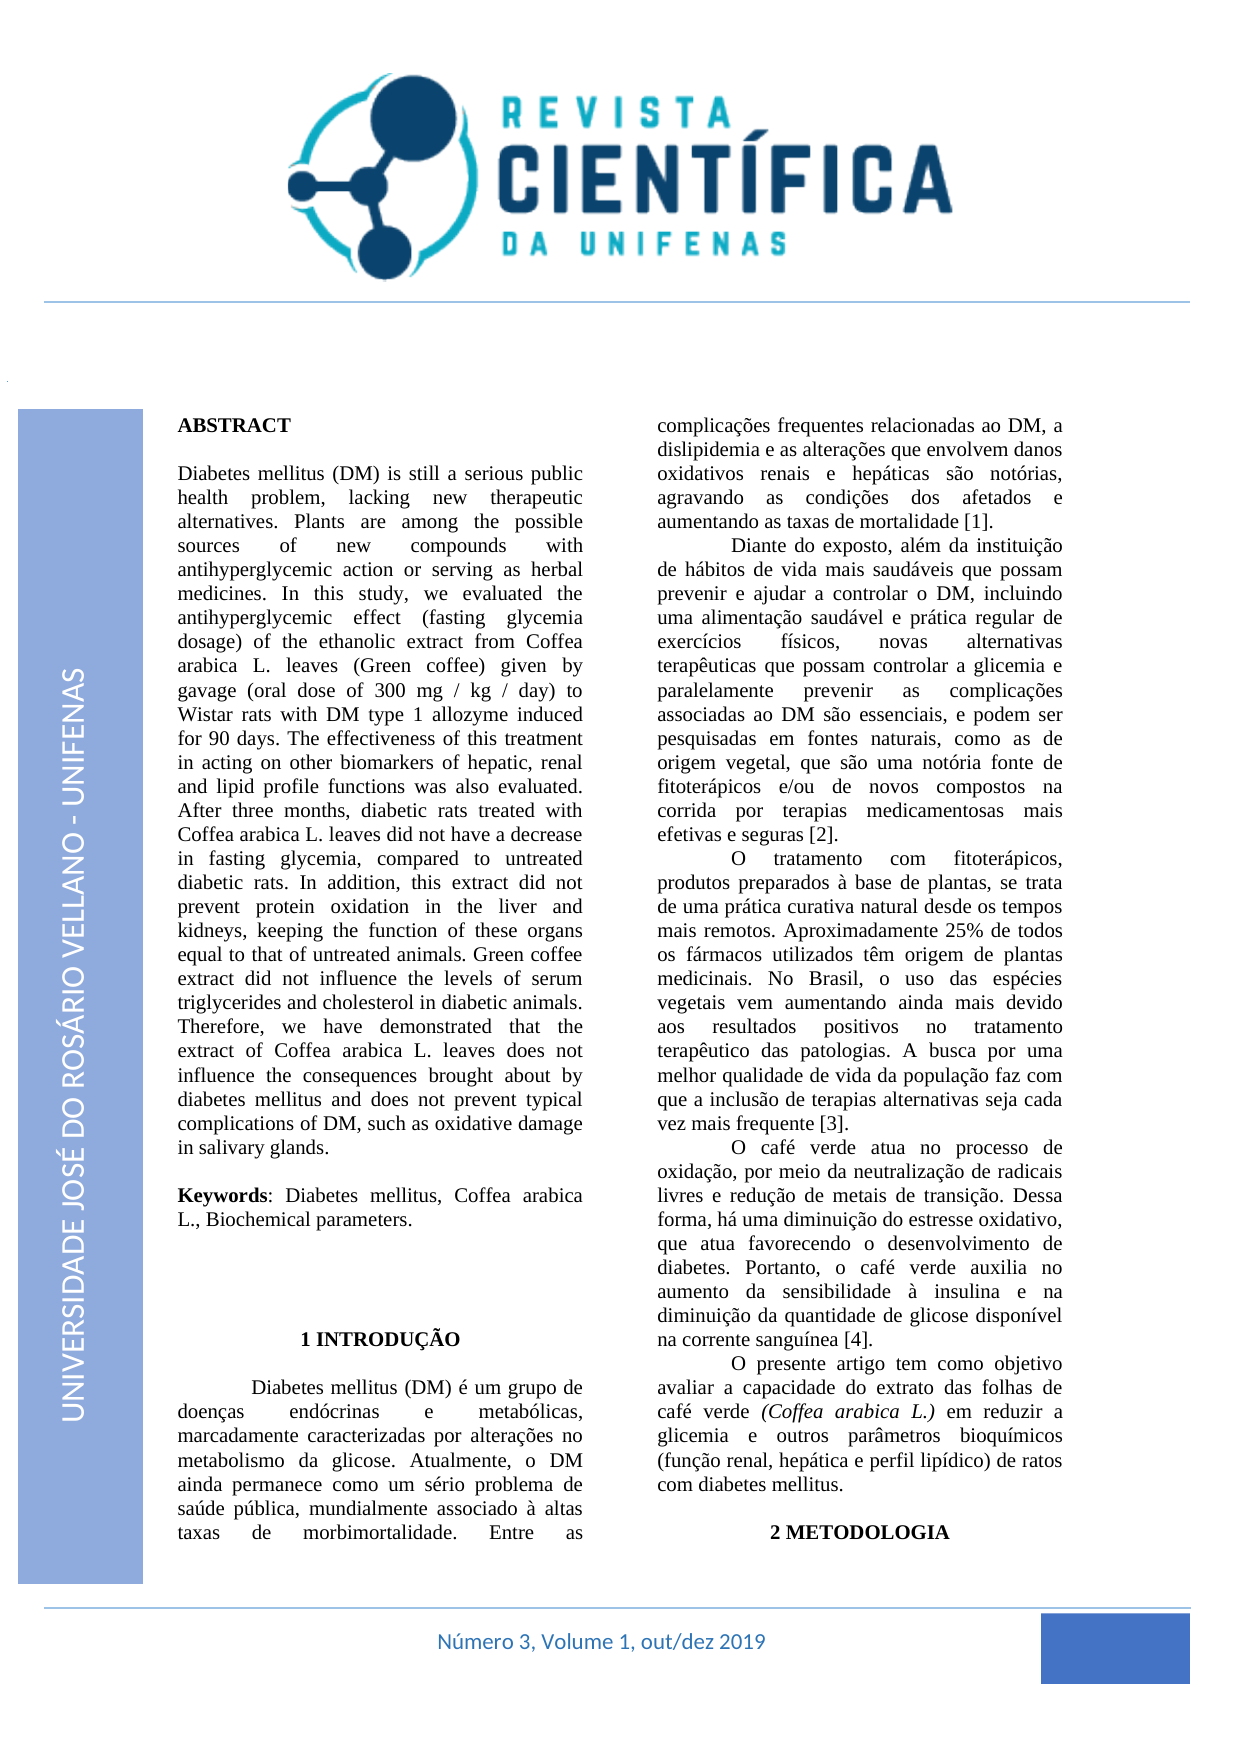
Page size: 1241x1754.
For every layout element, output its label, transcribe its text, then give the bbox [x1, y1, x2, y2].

text Diante do exposto, além da instituição de hábitos de vida mais saudáveis que possam prevenir e ajudar a controlar o DM, incluindo uma alimentação saudável e prática regular de exercícios físicos, novas alternativas terapêuticas que possam controlar a glicemia e paralelamente prevenir as complicações associadas ao DM são essenciais, e podem ser pesquisadas em fontes naturais, como as de origem vegetal, que são uma notória fonte de fitoterápicos e/ou de novos compostos na corrida por terapias medicamentosas mais efetivas e seguras [2]. [657, 533, 1063, 846]
text 2 METODOLOGIA [657, 1520, 1063, 1544]
text O tratamento com fitoterápicos, produtos preparados à base de plantas, se trata de uma prática curativa natural desde os tempos mais remotos. Aproximadamente 25% de todos os fármacos utilizados têm origem de plantas medicinais. No Brasil, o uso das espécies vegetais vem aumentando ainda mais devido aos resultados positivos no tratamento terapêutico das patologias. A busca por uma melhor qualidade de vida da população faz com que a inclusão de terapias alternativas seja cada vez mais frequente [3]. [657, 846, 1063, 1135]
text Diabetes mellitus (DM) is still a serious public health problem, lacking new therapeutic alternatives. Plants are among the possible sources of new compounds with antihyperglycemic action or serving as herbal medicines. In this study, we evaluated the antihyperglycemic effect (fasting glycemia dosage) of the ethanolic extract from Coffea arabica L. leaves (Green coffee) given by gavage (oral dose of 300 mg / kg / day) to Wistar rats with DM type 1 allozyme induced for 90 days. The effectiveness of this treatment in acting on other biomarkers of hepatic, renal and lipid profile functions was also evaluated. After three months, diabetic rats treated with Coffea arabica L. leaves did not have a decrease in fasting glycemia, compared to untreated diabetic rats. In addition, this extract did not prevent protein oxidation in the liver and kidneys, keeping the function of these organs equal to that of untreated animals. Green coffee extract did not influence the levels of serum triglycerides and cholesterol in diabetic animals. Therefore, we have demonstrated that the extract of Coffea arabica L. leaves does not influence the consequences brought about by diabetes mellitus and does not prevent typical complications of DM, such as oxidative damage in salivary glands. [177, 461, 583, 1159]
text Keywords: Diabetes mellitus, Coffea arabica L., Biochemical parameters. [177, 1183, 583, 1231]
picture [287, 73, 953, 282]
text ABSTRACT [177, 413, 583, 437]
text Diabetes mellitus (DM) é um grupo de doenças endócrinas e metabólicas, marcadamente caracterizadas por alterações no metabolismo da glicose. Atualmente, o DM ainda permanece como um sério problema de saúde pública, mundialmente associado à altas taxas de morbimortalidade. Entre as complicações frequentes relacionadas ao DM, a dislipidemia e as alterações que envolvem danos oxidativos renais e hepáticas são notórias, agravando as condições dos afetados e aumentando as taxas de mortalidade [1]. [657, 413, 1063, 533]
text O café verde atua no processo de oxidação, por meio da neutralização de radicais livres e redução de metais de transição. Dessa forma, há uma diminuição do estresse oxidativo, que atua favorecendo o desenvolvimento de diabetes. Portanto, o café verde auxilia no aumento da sensibilidade à insulina e na diminuição da quantidade de glicose disponível na corrente sanguínea [4]. [657, 1135, 1063, 1351]
text Diabetes mellitus (DM) é um grupo de doenças endócrinas e metabólicas, marcadamente caracterizadas por alterações no metabolismo da glicose. Atualmente, o DM ainda permanece como um sério problema de saúde pública, mundialmente associado à altas taxas de morbimortalidade. Entre as complicações frequentes relacionadas ao DM, a dislipidemia e as alterações que envolvem danos oxidativos renais e hepáticas são notórias, agravando as condições dos afetados e aumentando as taxas de mortalidade [1]. [177, 1375, 583, 1544]
text O presente artigo tem como objetivo avaliar a capacidade do extrato das folhas de café verde (Coffea arabica L.) em reduzir a glicemia e outros parâmetros bioquímicos (função renal, hepática e perfil lipídico) de ratos com diabetes mellitus. [657, 1351, 1063, 1496]
text 1 INTRODUÇÃO [177, 1327, 583, 1351]
